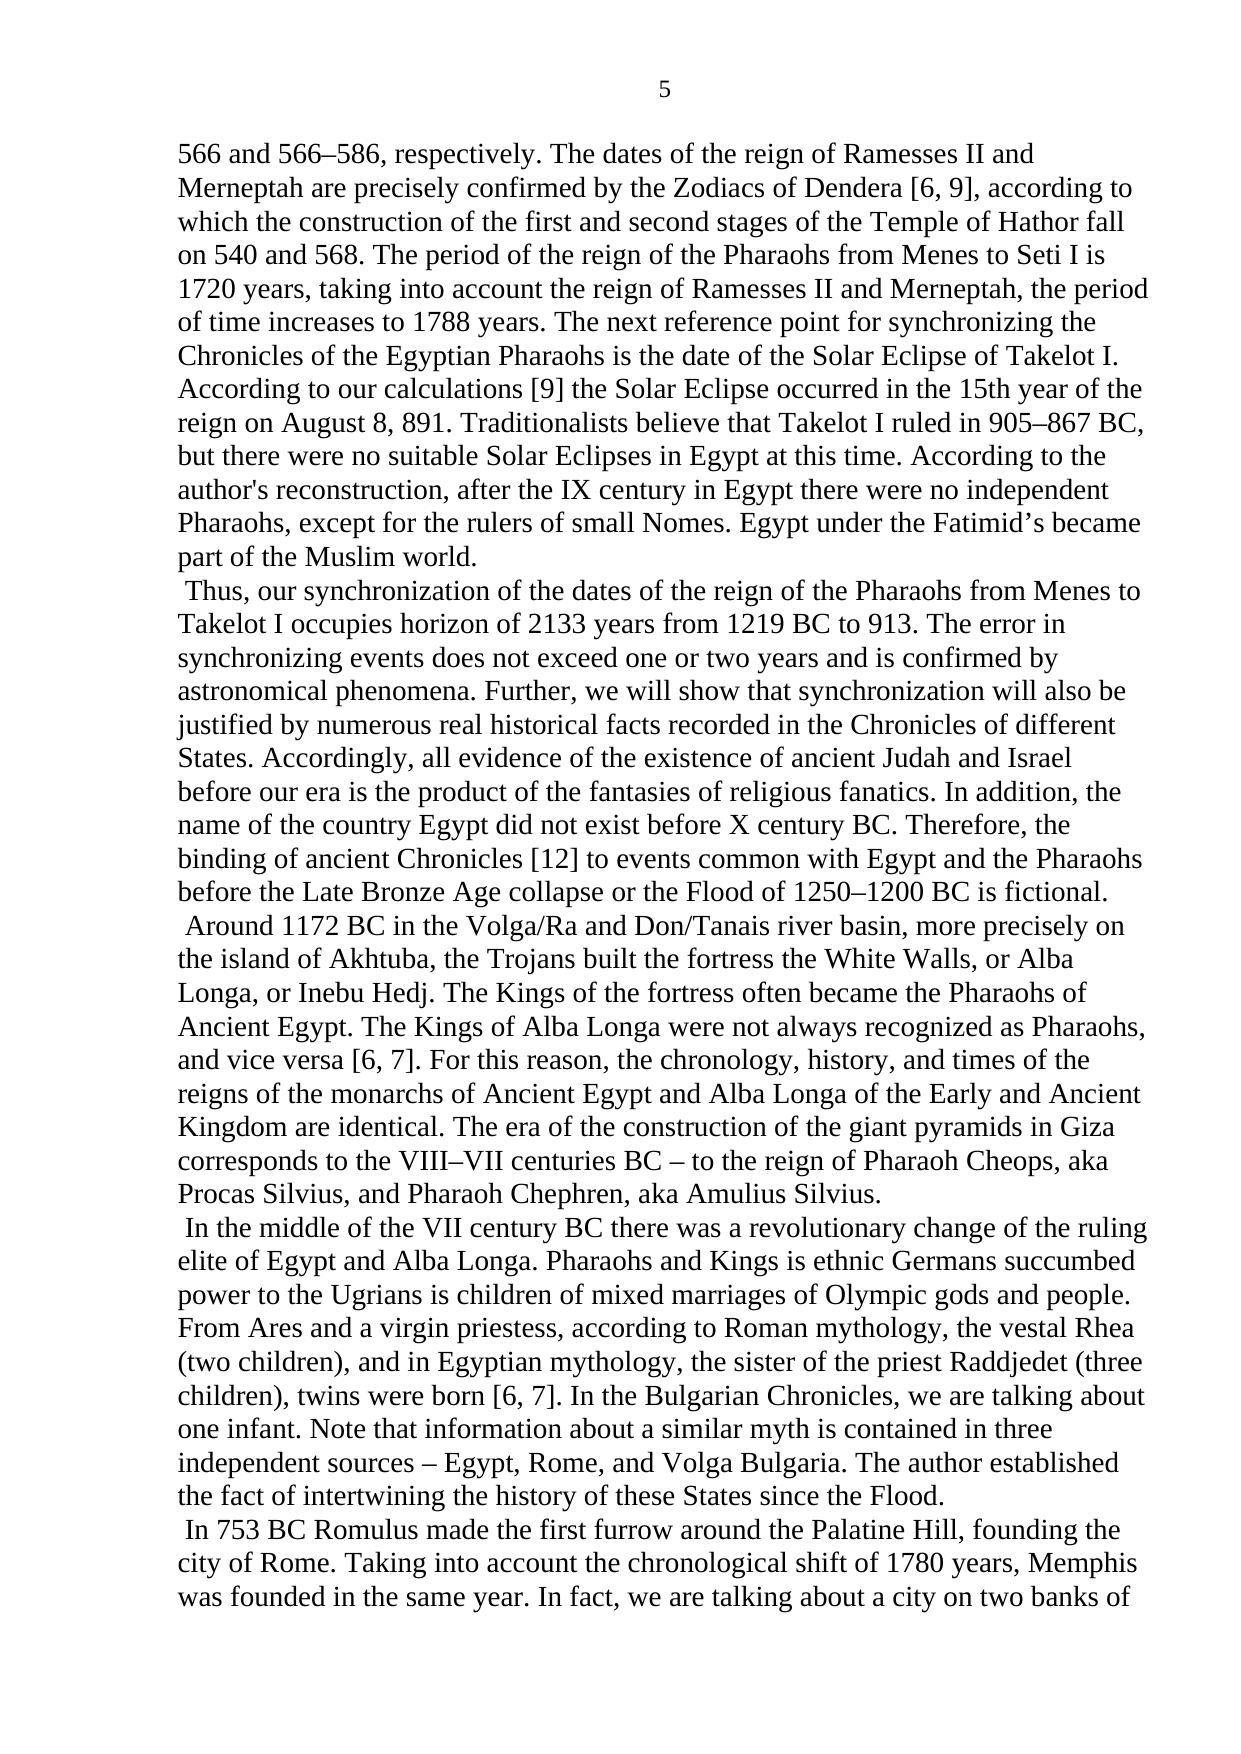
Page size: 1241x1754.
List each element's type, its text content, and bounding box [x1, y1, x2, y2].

text Thus, our synchronization of the dates of the reign of the Pharaohs from Menes to Takelot I occupies horizon of 2133 years from 1219 BC to 913. The error in synchronizing events does not exceed one or two years and is confirmed by astronomical phenomena. Further, we will show that synchronization will also be justified by numerous real historical facts recorded in the Chronicles of different States. Accordingly, all evidence of the existence of ancient Judah and Israel before our era is the product of the fantasies of religious fanatics. In addition, the name of the country Egypt did not exist before X century BC. Therefore, the binding of ancient Chronicles [12] to events common with Egypt and the Pharaohs before the Late Bronze Age collapse or the Flood of 1250–1200 BC is fictional. [177, 573, 1152, 908]
text Around 1172 BC in the Volga/Ra and Don/Tanais river basin, more precisely on the island of Akhtuba, the Trojans built the fortress the White Walls, or Alba Longa, or Inebu Hedj. The Kings of the fortress often became the Pharaohs of Ancient Egypt. The Kings of Alba Longa were not always recognized as Pharaohs, and vice versa [6, 7]. For this reason, the chronology, history, and times of the reigns of the monarchs of Ancient Egypt and Alba Longa of the Early and Ancient Kingdom are identical. The era of the construction of the giant pyramids in Giza corresponds to the VIII–VII centuries BC – to the reign of Pharaoh Cheops, aka Procas Silvius, and Pharaoh Chephren, aka Amulius Silvius. [177, 908, 1152, 1210]
text In the middle of the VII century BC there was a revolutionary change of the ruling elite of Egypt and Alba Longa. Pharaohs and Kings is ethnic Germans succumbed power to the Ugrians is children of mixed marriages of Olympic gods and people. From Ares and a virgin priestess, according to Roman mythology, the vestal Rhea (two children), and in Egyptian mythology, the sister of the priest Raddjedet (three children), twins were born [6, 7]. In the Bulgarian Chronicles, we are talking about one infant. Note that information about a similar myth is contained in three independent sources – Egypt, Rome, and Volga Bulgaria. The author established the fact of intertwining the history of these States since the Flood. [177, 1210, 1152, 1512]
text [177, 137, 1152, 573]
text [177, 1512, 1152, 1612]
